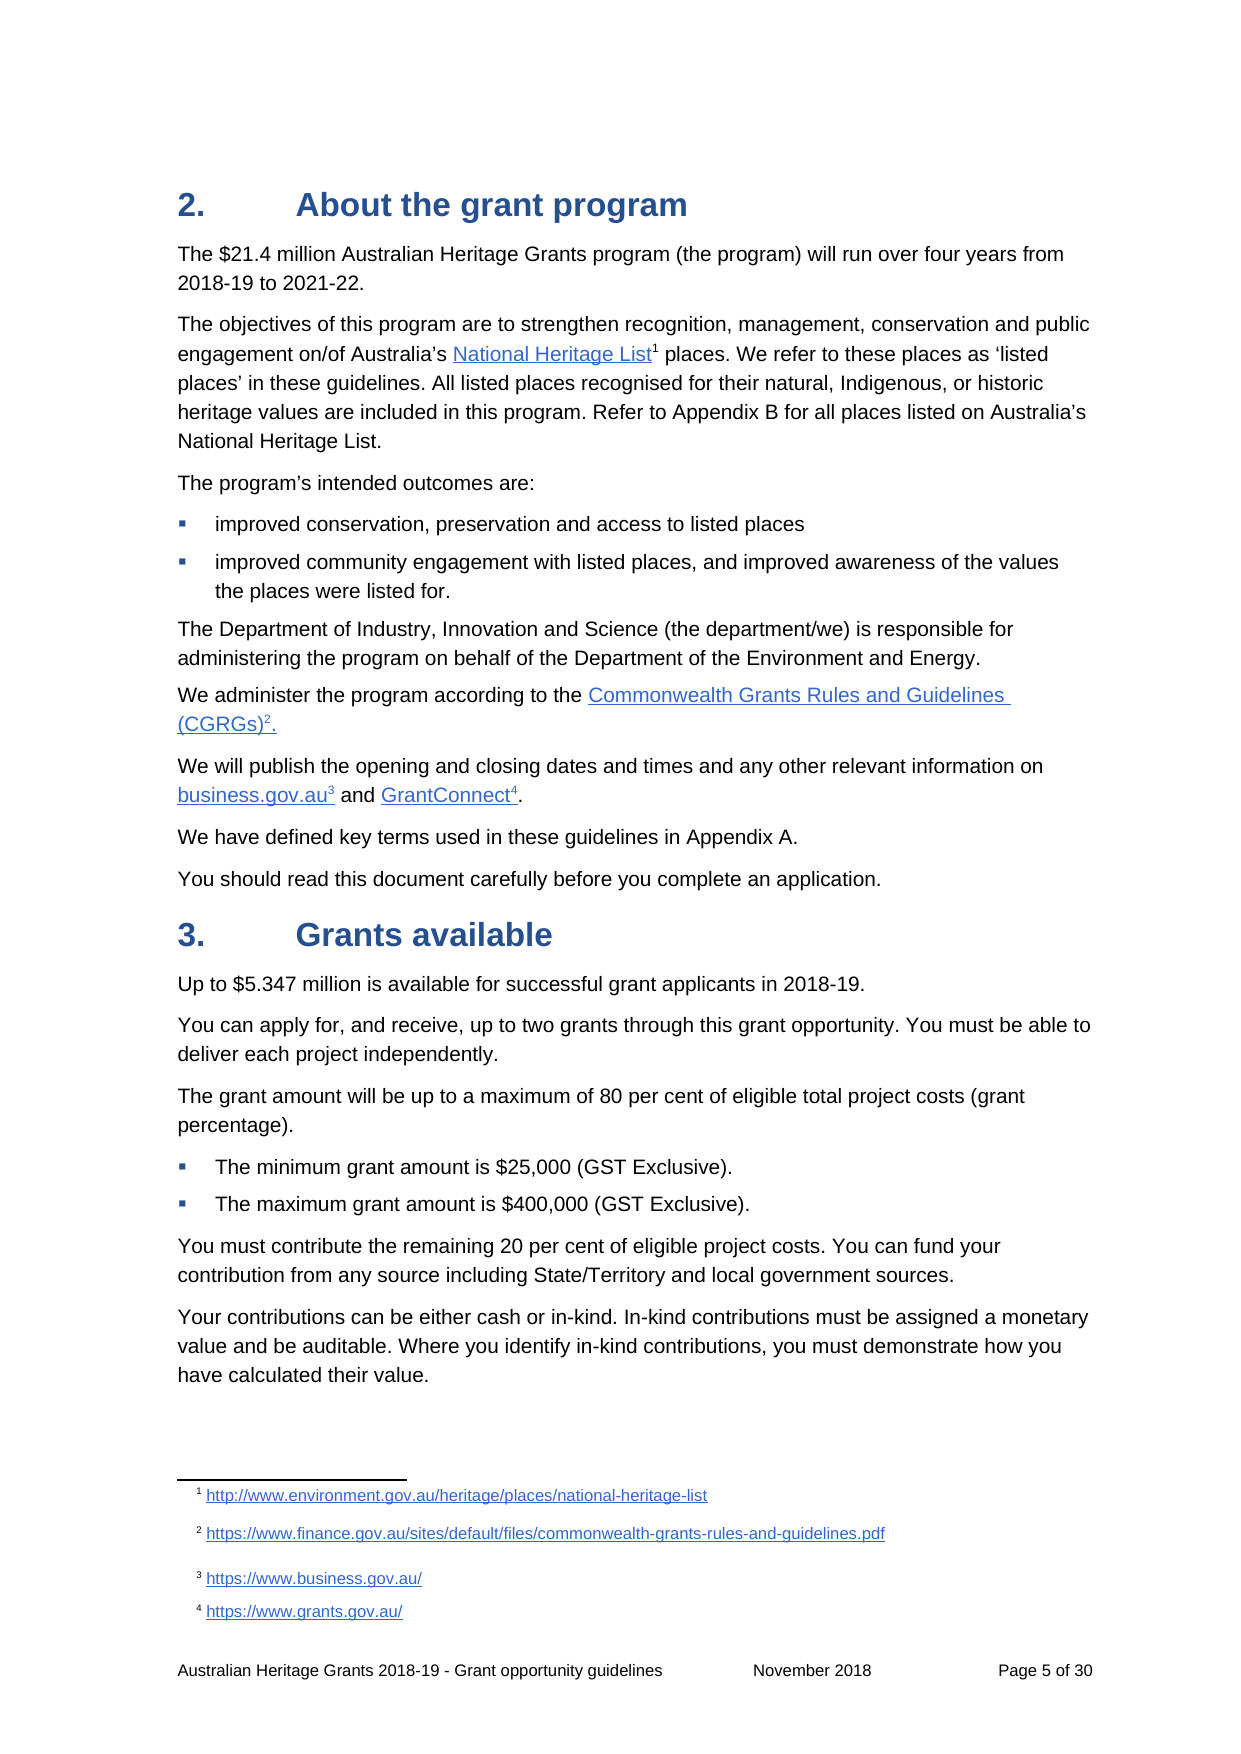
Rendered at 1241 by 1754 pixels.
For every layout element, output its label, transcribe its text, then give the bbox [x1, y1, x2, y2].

text Your contributions can be either cash or in-kind. In-kind contributions must be assigned a monetary value and be auditable. Where you identify in-kind contributions, you must demonstrate how you have calculated their value. [177, 1299, 1092, 1387]
text You must contribute the remaining 20 per cent of eligible project costs. You can fund your contribution from any source including State/Territory and local government sources. [177, 1229, 1092, 1287]
text The objectives of this program are to strengthen recognition, management, conservation and public engagement on/of Australia’s National Heritage List places. We refer to these places as ‘listed places’ in these guidelines. All listed places recognised for their natural, Indigenous, or historic heritage values are included in this program. Refer to Appendix B for all places listed on Australia’s National Heritage List. [177, 307, 1092, 453]
list The maximum grant amount is $400,000 (GST Exclusive). [177, 1187, 1092, 1216]
list improved community engagement with listed places, and improved awareness of the values the places were listed for. [177, 544, 1092, 603]
text The program’s intended outcomes are: [177, 465, 1092, 494]
list The minimum grant amount is $25,000 (GST Exclusive). [177, 1149, 1092, 1179]
text Up to $5.347 million is available for successful grant applicants in 2018-19. [177, 966, 1092, 995]
text The grant amount will be up to a maximum of 80 per cent of eligible total project costs (grant percentage). [177, 1079, 1092, 1137]
list improved conservation, preservation and access to listed places [177, 507, 1092, 536]
text The $21.4 million Australian Heritage Grants program (the program) will run over four years from 2018-19 to 2021-22. [177, 236, 1092, 294]
text You can apply for, and receive, up to two grants through this grant opportunity. You must be able to deliver each project independently. [177, 1008, 1092, 1066]
text We administer the program according to the Commonwealth Grants Rules and Guidelines (CGRGs). [177, 678, 1092, 736]
text We have defined key terms used in these guidelines in Appendix A. [177, 819, 1092, 849]
text You should read this document carefully before you complete an application. [177, 861, 1092, 890]
subtitle About the grant program [177, 185, 1092, 224]
text We will publish the opening and closing dates and times and any other relevant information on business.gov.au and GrantConnect. [177, 749, 1092, 807]
list The Department of Industry, Innovation and Science (the department/we) is responsible for administering the program on behalf of the Department of the Environment and Energy. [177, 611, 1092, 669]
subtitle Grants available [177, 915, 1092, 954]
